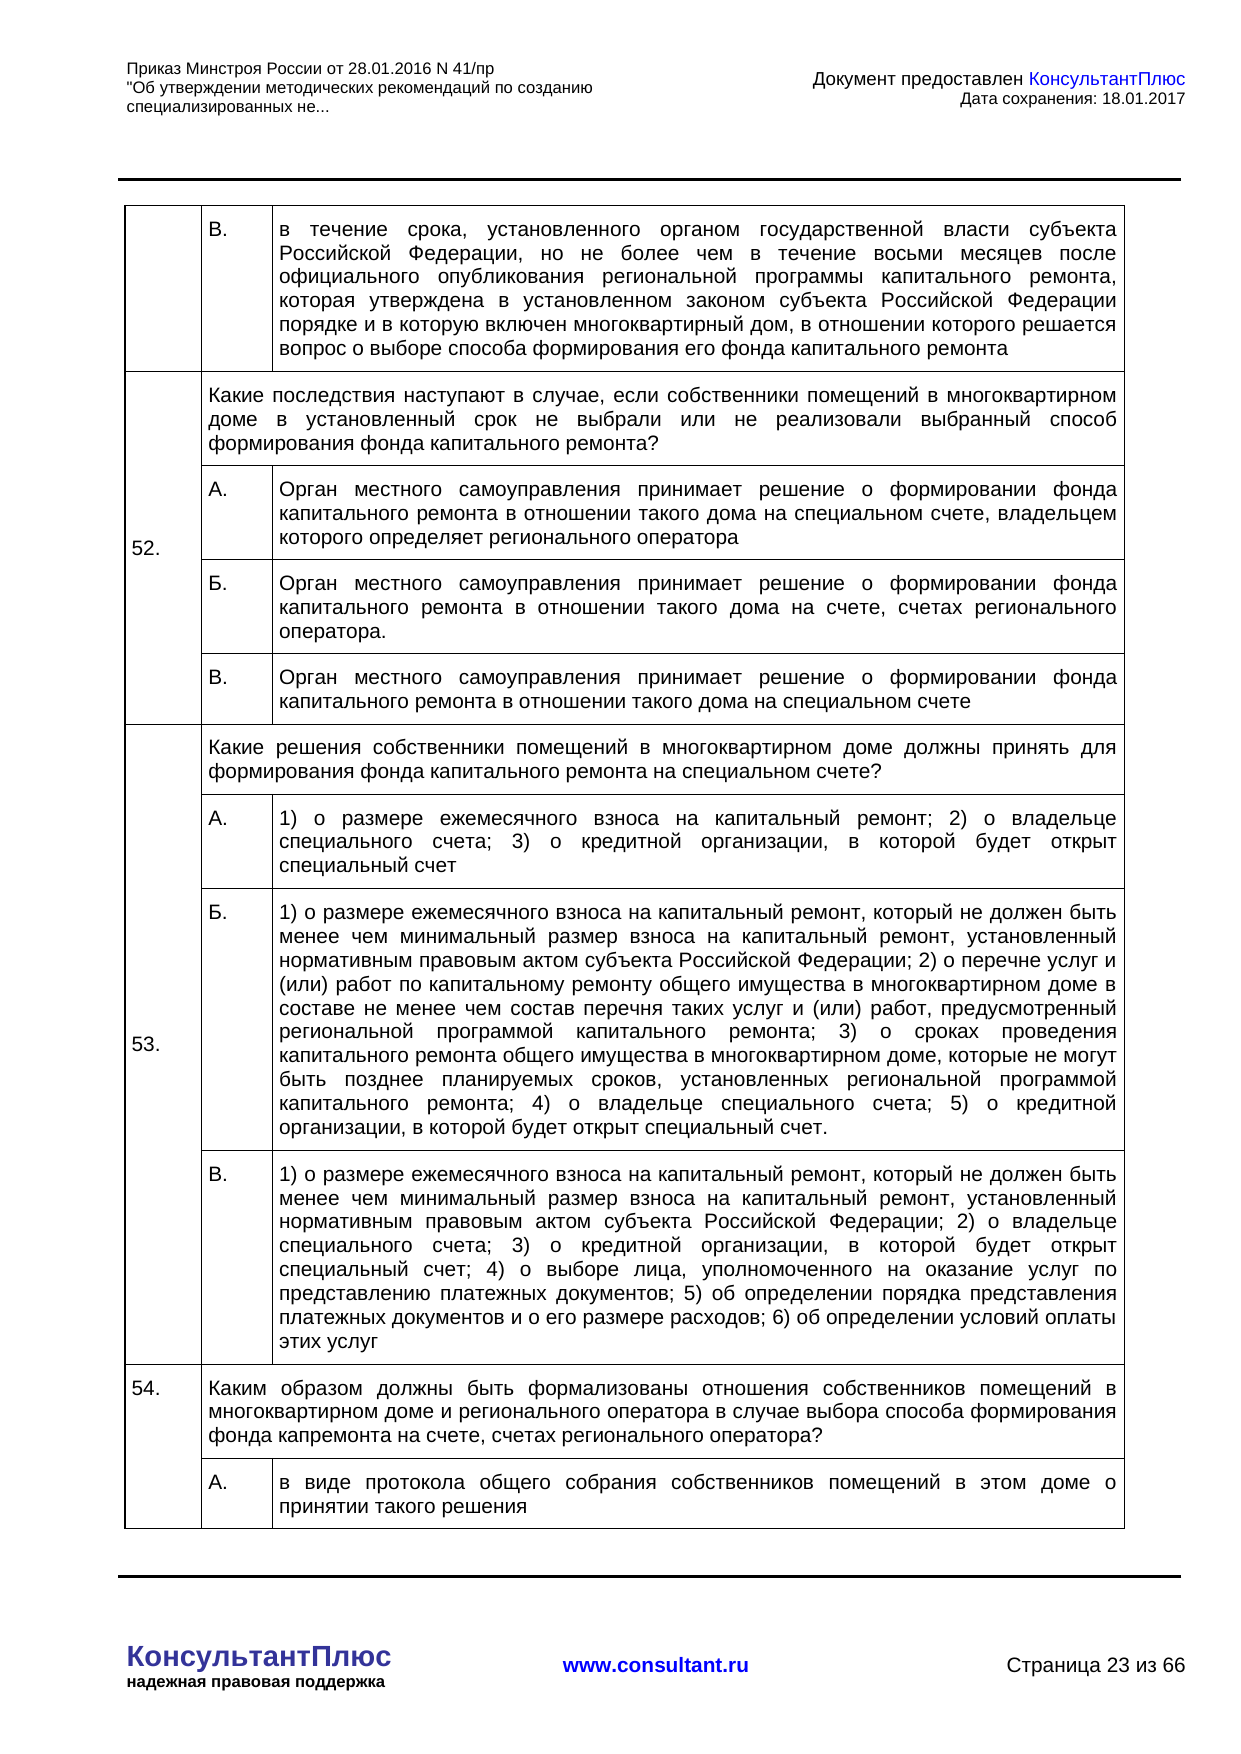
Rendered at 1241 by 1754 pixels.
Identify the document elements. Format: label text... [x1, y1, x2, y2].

table_cell Каким образом должны быть формализованы отношения собственников помещений в многоквартирном доме и регионального оператора в случае выбора способа формирования фонда капремонта на счете, счетах регионального оператора? [202, 1365, 1124, 1458]
table_cell 1) о размере ежемесячного взноса на капитальный ремонт, который не должен быть менее чем минимальный размер взноса на капитальный ремонт, установленный нормативным правовым актом субъекта Российской Федерации; 2) о перечне услуг и (или) работ по капитальному ремонту общего имущества в многоквартирном доме в составе не менее чем состав перечня таких услуг и (или) работ, предусмотренный региональной программой капитального ремонта; 3) о сроках проведения капитального ремонта общего имущества в многоквартирном доме, которые не могут быть позднее планируемых сроков, установленных региональной программой капитального ремонта; 4) о владельце специального счета; 5) о кредитной организации, в которой будет открыт специальный счет. [273, 889, 1124, 1150]
table_cell Какие последствия наступают в случае, если собственники помещений в многоквартирном доме в установленный срок не выбрали или не реализовали выбранный способ формирования фонда капитального ремонта? [202, 372, 1124, 465]
table_cell в виде протокола общего собрания собственников помещений в этом доме о принятии такого решения [273, 1459, 1124, 1528]
table_cell В. [202, 1151, 272, 1364]
table_cell В. [202, 206, 272, 371]
table_cell В. [202, 654, 272, 723]
table_cell 54. [126, 1365, 201, 1528]
table_cell 53. [126, 725, 201, 1364]
table_cell Б. [202, 560, 272, 653]
table_cell Орган местного самоуправления принимает решение о формировании фонда капитального ремонта в отношении такого дома на специальном счете, владельцем которого определяет регионального оператора [273, 466, 1124, 559]
table_cell А. [202, 466, 272, 559]
table_cell в течение срока, установленного органом государственной власти субъекта Российской Федерации, но не более чем в течение восьми месяцев после официального опубликования региональной программы капитального ремонта, которая утверждена в установленном законом субъекта Российской Федерации порядке и в которую включен многоквартирный дом, в отношении которого решается вопрос о выборе способа формирования его фонда капитального ремонта [273, 206, 1124, 371]
table_cell Орган местного самоуправления принимает решение о формировании фонда капитального ремонта в отношении такого дома на счете, счетах регионального оператора. [273, 560, 1124, 653]
table_cell Орган местного самоуправления принимает решение о формировании фонда капитального ремонта в отношении такого дома на специальном счете [273, 654, 1124, 723]
table_cell 52. [126, 372, 201, 723]
table_cell 1) о размере ежемесячного взноса на капитальный ремонт, который не должен быть менее чем минимальный размер взноса на капитальный ремонт, установленный нормативным правовым актом субъекта Российской Федерации; 2) о владельце специального счета; 3) о кредитной организации, в которой будет открыт специальный счет; 4) о выборе лица, уполномоченного на оказание услуг по представлению платежных документов; 5) об определении порядка представления платежных документов и о его размере расходов; 6) об определении условий оплаты этих услуг [273, 1151, 1124, 1364]
table_cell 1) о размере ежемесячного взноса на капитальный ремонт; 2) о владельце специального счета; 3) о кредитной организации, в которой будет открыт специальный счет [273, 795, 1124, 888]
table_cell А. [202, 1459, 272, 1528]
table_cell Б. [202, 889, 272, 1150]
table_cell Какие решения собственники помещений в многоквартирном доме должны принять для формирования фонда капитального ремонта на специальном счете? [202, 725, 1124, 794]
table_cell А. [202, 795, 272, 888]
